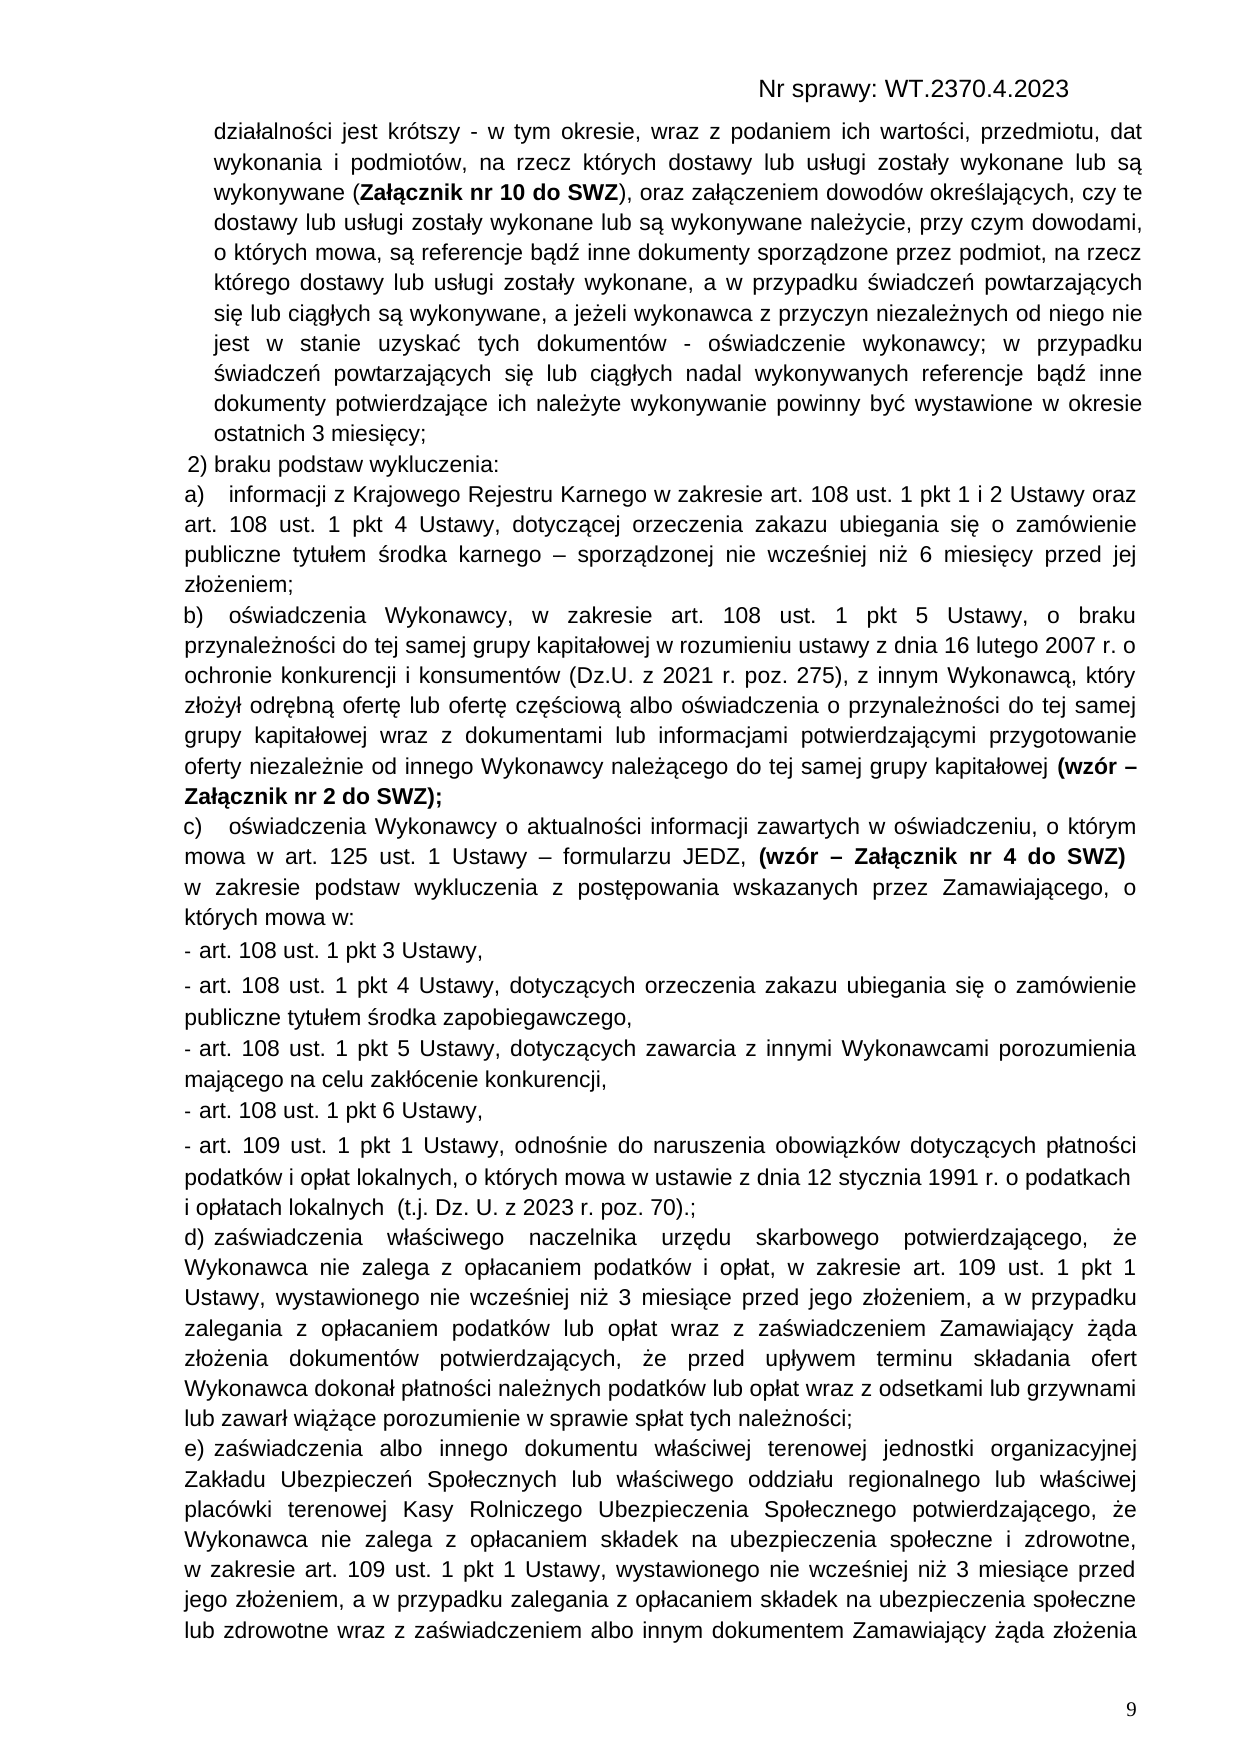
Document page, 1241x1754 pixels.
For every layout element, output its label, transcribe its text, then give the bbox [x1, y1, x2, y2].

list informacji z Krajowego Rejestru Karnego w zakresie art. 108 ust. 1 pkt 1 i 2 Ustawy oraz art. 108 ust. 1 pkt 4 Ustawy, dotyczącej orzeczenia zakazu ubiegania się o zamówienie publiczne tytułem środka karnego – sporządzonej nie wcześniej niż 6 miesięcy przed jej złożeniem; [184, 481, 1137, 598]
list art. 108 ust. 1 pkt 6 Ustawy, [184, 1096, 1137, 1125]
list art. 109 ust. 1 pkt 1 Ustawy, odnośnie do naruszenia obowiązków dotyczących płatności podatków i opłat lokalnych, o których mowa w ustawie z dnia 12 stycznia 1991 r. o podatkach i opłatach lokalnych (t.j. Dz. U. z 2023 r. poz. 70).; [184, 1131, 1137, 1220]
list art. 108 ust. 1 pkt 5 Ustawy, dotyczących zawarcia z innymi Wykonawcami porozumienia mającego na celu zakłócenie konkurencji, [184, 1034, 1137, 1092]
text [169, 118, 1143, 447]
list zaświadczenia właściwego naczelnika urzędu skarbowego potwierdzającego, że Wykonawca nie zalega z opłacaniem podatków i opłat, w zakresie art. 109 ust. 1 pkt 1 Ustawy, wystawionego nie wcześniej niż 3 miesiące przed jego złożeniem, a w przypadku zalegania z opłacaniem podatków lub opłat wraz z zaświadczeniem Zamawiający żąda złożenia dokumentów potwierdzających, że przed upływem terminu składania ofert Wykonawca dokonał płatności należnych podatków lub opłat wraz z odsetkami lub grzywnami lub zawarł wiążące porozumienie w sprawie spłat tych należności; [184, 1224, 1137, 1432]
text 2) braku podstaw wykluczenia: [168, 451, 1143, 477]
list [184, 1435, 1137, 1643]
list oświadczenia Wykonawcy, w zakresie art. 108 ust. 1 pkt 5 Ustawy, o braku przynależności do tej samej grupy kapitałowej w rozumieniu ustawy z dnia 16 lutego 2007 r. o ochronie konkurencji i konsumentów (Dz.U. z 2021 r. poz. 275), z innym Wykonawcą, który złożył odrębną ofertę lub ofertę częściową albo oświadczenia o przynależności do tej samej grupy kapitałowej wraz z dokumentami lub informacjami potwierdzającymi przygotowanie oferty niezależnie od innego Wykonawcy należącego do tej samej grupy kapitałowej (wzór – Załącznik nr 2 do SWZ); [183, 602, 1137, 809]
list art. 108 ust. 1 pkt 3 Ustawy, [184, 936, 1137, 965]
list oświadczenia Wykonawcy o aktualności informacji zawartych w oświadczeniu, o którym mowa w art. 125 ust. 1 Ustawy – formularzu JEDZ, (wzór – Załącznik nr 4 do SWZ) w zakresie podstaw wykluczenia z postępowania wskazanych przez Zamawiającego, o których mowa w: [183, 813, 1137, 930]
list art. 108 ust. 1 pkt 4 Ustawy, dotyczących orzeczenia zakazu ubiegania się o zamówienie publiczne tytułem środka zapobiegawczego, [184, 971, 1137, 1030]
